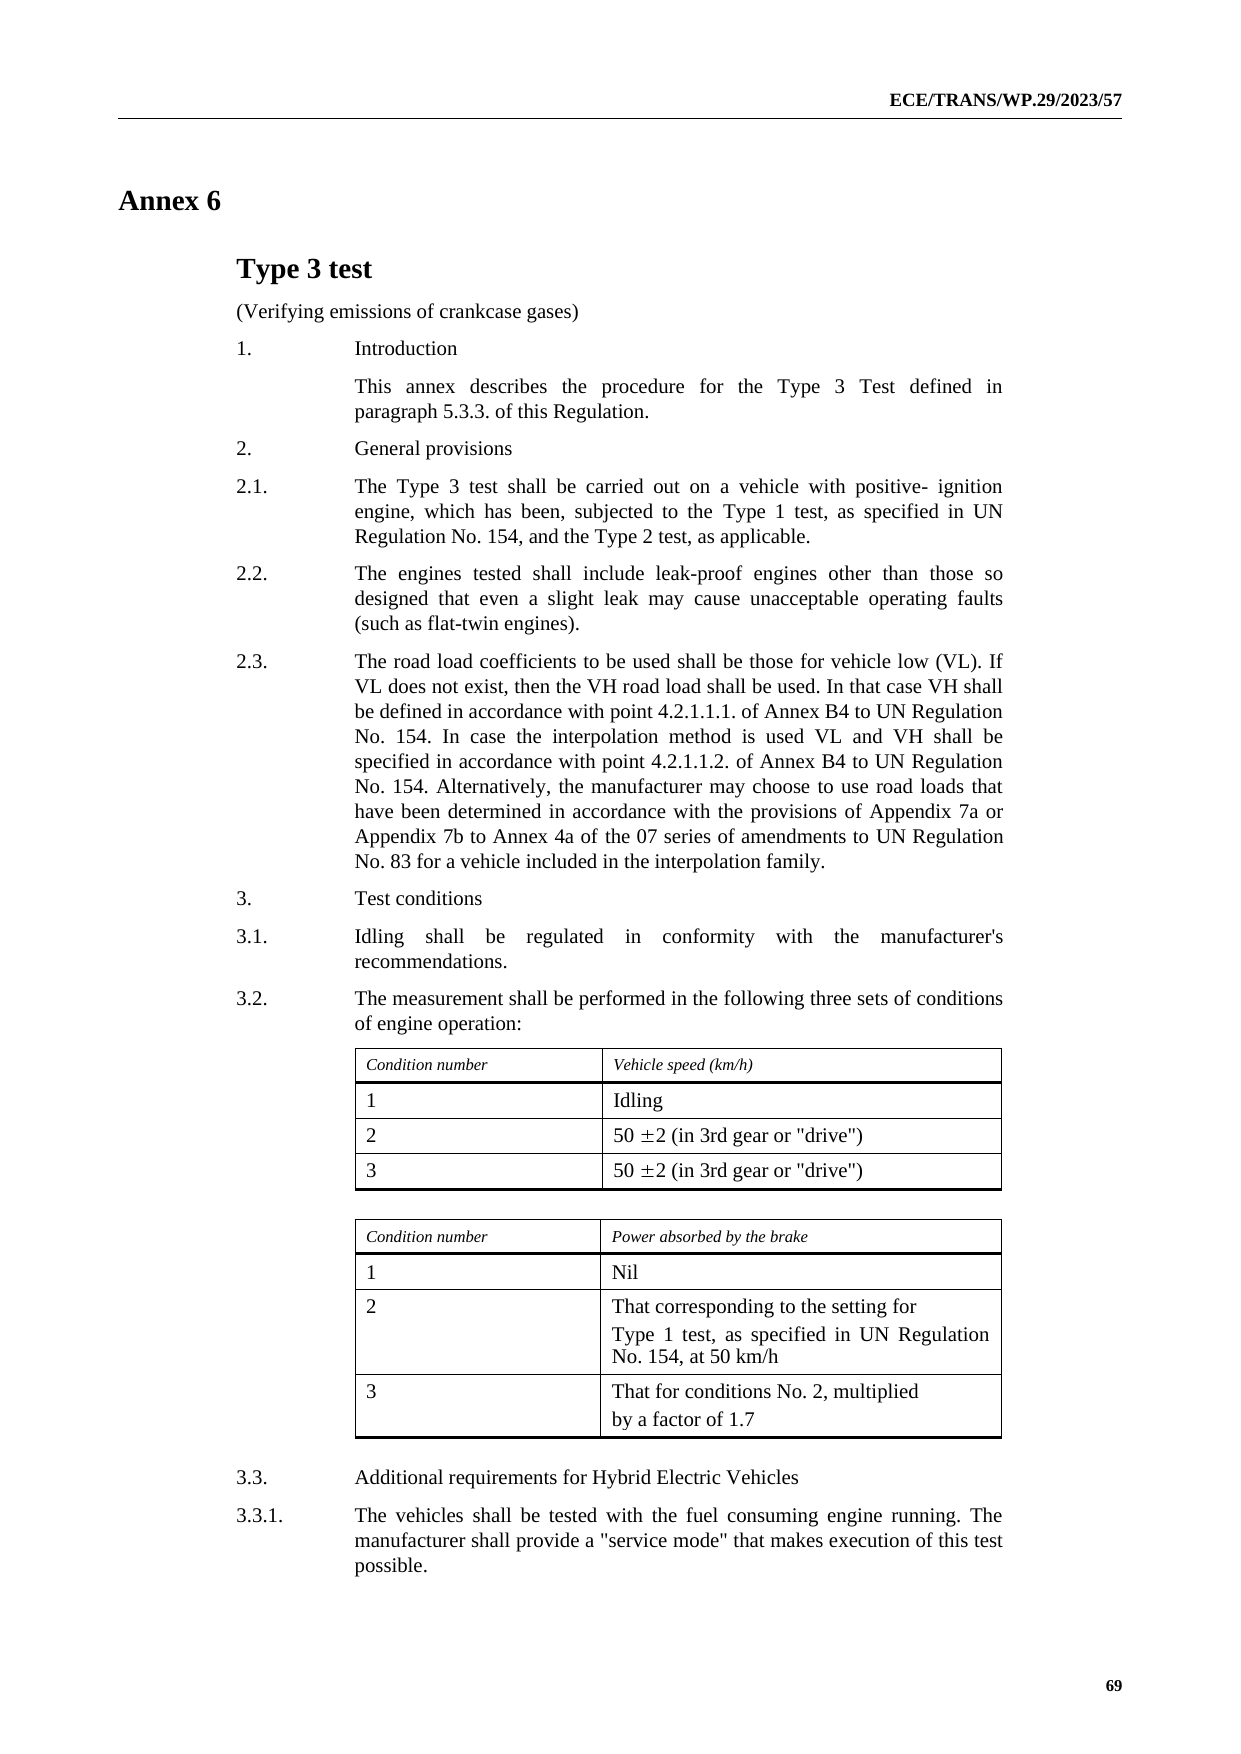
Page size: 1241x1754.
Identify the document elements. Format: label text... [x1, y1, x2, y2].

text 2. General provisions [236, 435, 1004, 460]
table_header Vehicle speed (km/h) [603, 1049, 1001, 1081]
table_cell 50 2 (in 3rd gear or "drive") [603, 1119, 1001, 1153]
table_cell Idling [603, 1084, 1001, 1118]
text 2.1. The Type 3 test shall be carried out on a vehicle with positive- ignition engine, which has been, subjected to the Type 1 test, as specified in UN Regulation No. 154, and the Type 2 test, as applicable. [236, 473, 1004, 548]
table_cell 2 [356, 1290, 600, 1374]
table_cell Nil [601, 1255, 1001, 1289]
table_cell That corresponding to the setting for Type 1 test, as specified in UN Regulation No. 154, at 50 km/h [601, 1290, 1001, 1374]
table_cell That for conditions No. 2, multiplied by a factor of 1.7 [601, 1375, 1001, 1436]
table_cell 3 [356, 1154, 602, 1188]
table_cell 3 [356, 1375, 600, 1436]
text 3.2. The measurement shall be performed in the following three sets of conditions of engine operation: [236, 985, 1004, 1035]
text 3.3. Additional requirements for Hybrid Electric Vehicles [236, 1464, 1004, 1489]
table_cell 1 [356, 1255, 600, 1289]
text 3.1. Idling shall be regulated in conformity with the manufacturer's recommendations. [236, 923, 1004, 973]
text 3. Test conditions [236, 885, 1004, 910]
text Type 3 test [118, 254, 1004, 285]
text 2.2. The engines tested shall include leak-proof engines other than those so designed that even a slight leak may cause unacceptable operating faults (such as flat-twin engines). [236, 560, 1004, 635]
table_header Condition number [356, 1049, 602, 1081]
text 1. Introduction [236, 335, 1004, 360]
table_cell 1 [356, 1084, 602, 1118]
text (Verifying emissions of crankcase gases) [236, 298, 1004, 323]
text Annex 6 [118, 185, 1004, 216]
table_header Condition number [356, 1220, 600, 1252]
text 3.3.1. The vehicles shall be tested with the fuel consuming engine running. The manufacturer shall provide a "service mode" that makes execution of this test possible. [236, 1502, 1004, 1577]
table_cell 50 2 (in 3rd gear or "drive") [603, 1154, 1001, 1188]
text This annex describes the procedure for the Type 3 Test defined in paragraph 5.3.3. of this Regulation. [236, 373, 1004, 423]
table_header Power absorbed by the brake [601, 1220, 1001, 1252]
table_cell 2 [356, 1119, 602, 1153]
text 2.3. The road load coefficients to be used shall be those for vehicle low (VL). If VL does not exist, then the VH road load shall be used. In that case VH shall be defined in accordance with point 4.2.1.1.1. of Annex B4 to UN Regulation No. 154. In case the interpolation method is used VL and VH shall be specified in accordance with point 4.2.1.1.2. of Annex B4 to UN Regulation No. 154. Alternatively, the manufacturer may choose to use road loads that have been determined in accordance with the provisions of Appendix 7a or Appendix 7b to Annex 4a of the 07 series of amendments to UN Regulation No. 83 for a vehicle included in the interpolation family. [236, 648, 1004, 873]
